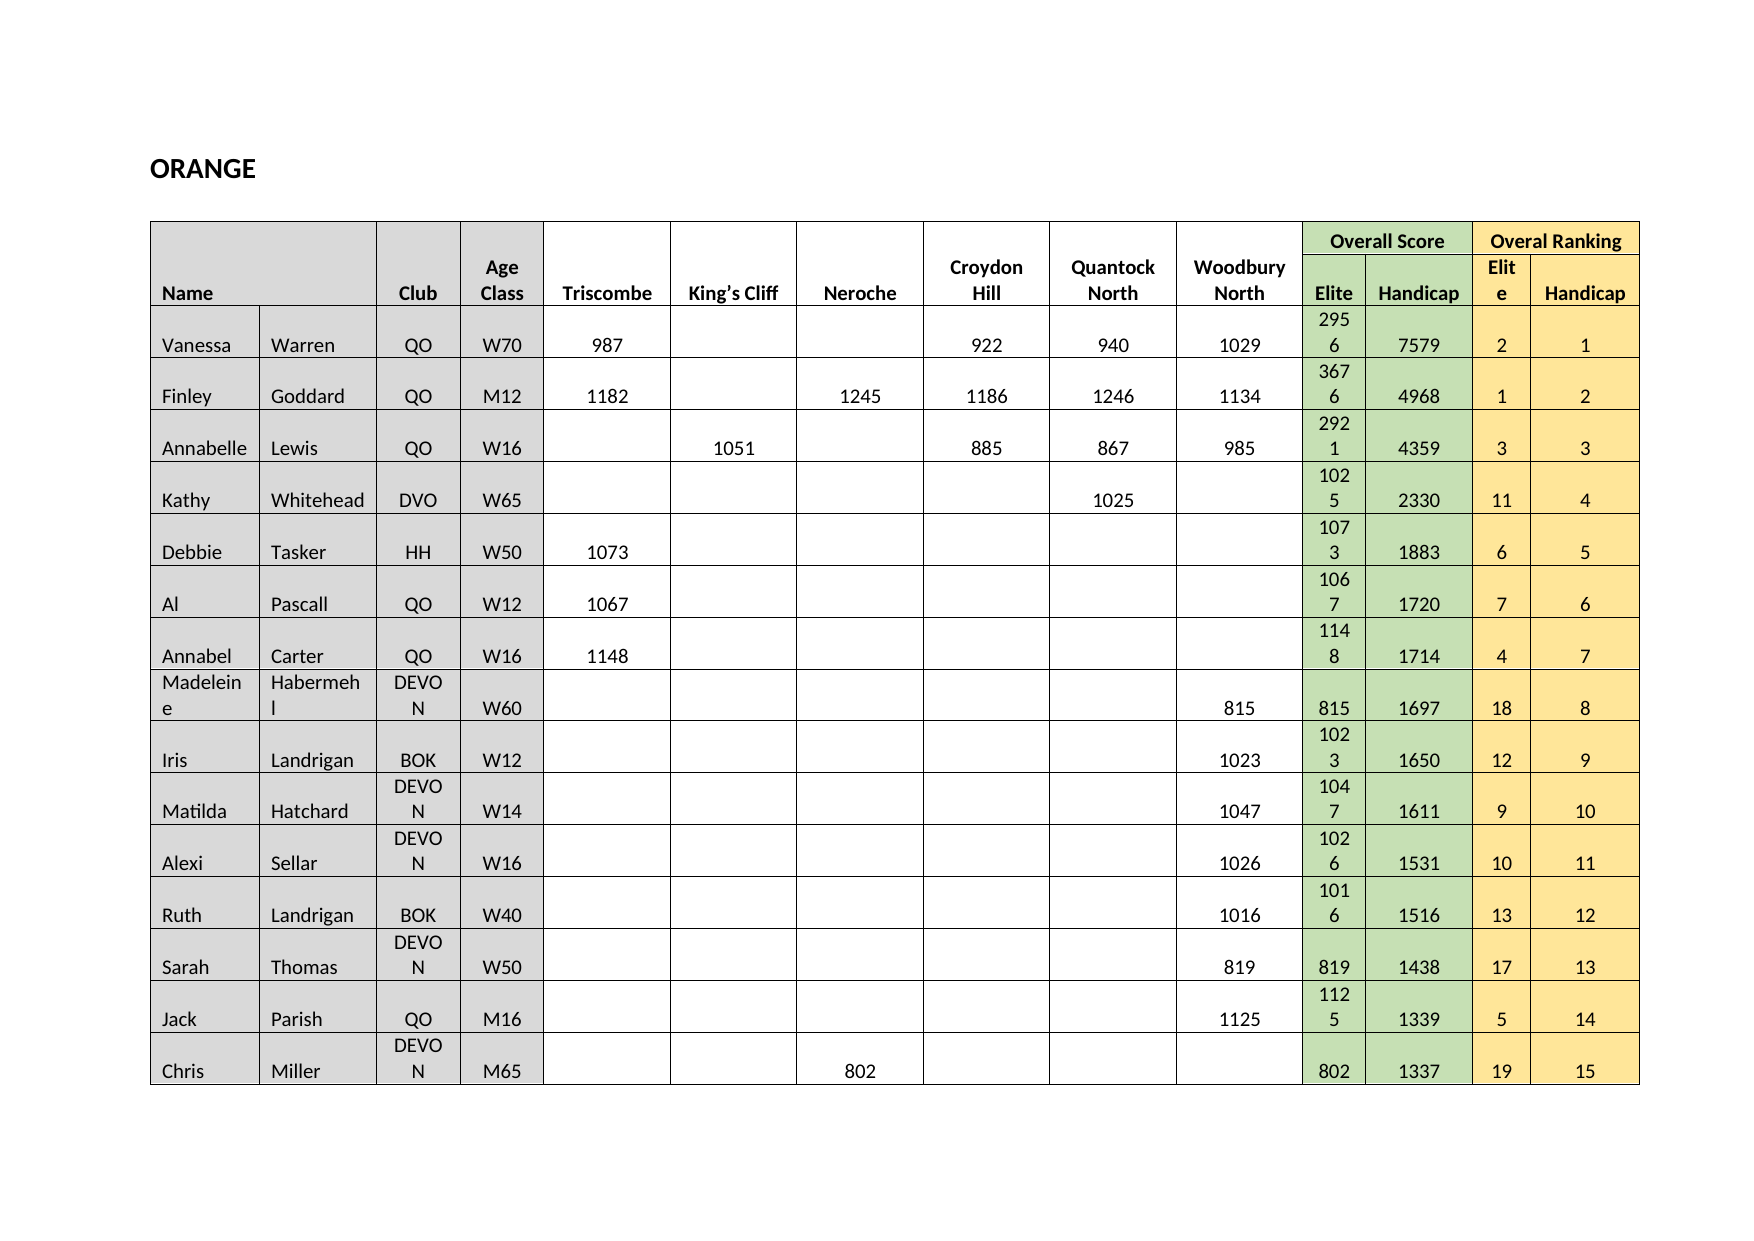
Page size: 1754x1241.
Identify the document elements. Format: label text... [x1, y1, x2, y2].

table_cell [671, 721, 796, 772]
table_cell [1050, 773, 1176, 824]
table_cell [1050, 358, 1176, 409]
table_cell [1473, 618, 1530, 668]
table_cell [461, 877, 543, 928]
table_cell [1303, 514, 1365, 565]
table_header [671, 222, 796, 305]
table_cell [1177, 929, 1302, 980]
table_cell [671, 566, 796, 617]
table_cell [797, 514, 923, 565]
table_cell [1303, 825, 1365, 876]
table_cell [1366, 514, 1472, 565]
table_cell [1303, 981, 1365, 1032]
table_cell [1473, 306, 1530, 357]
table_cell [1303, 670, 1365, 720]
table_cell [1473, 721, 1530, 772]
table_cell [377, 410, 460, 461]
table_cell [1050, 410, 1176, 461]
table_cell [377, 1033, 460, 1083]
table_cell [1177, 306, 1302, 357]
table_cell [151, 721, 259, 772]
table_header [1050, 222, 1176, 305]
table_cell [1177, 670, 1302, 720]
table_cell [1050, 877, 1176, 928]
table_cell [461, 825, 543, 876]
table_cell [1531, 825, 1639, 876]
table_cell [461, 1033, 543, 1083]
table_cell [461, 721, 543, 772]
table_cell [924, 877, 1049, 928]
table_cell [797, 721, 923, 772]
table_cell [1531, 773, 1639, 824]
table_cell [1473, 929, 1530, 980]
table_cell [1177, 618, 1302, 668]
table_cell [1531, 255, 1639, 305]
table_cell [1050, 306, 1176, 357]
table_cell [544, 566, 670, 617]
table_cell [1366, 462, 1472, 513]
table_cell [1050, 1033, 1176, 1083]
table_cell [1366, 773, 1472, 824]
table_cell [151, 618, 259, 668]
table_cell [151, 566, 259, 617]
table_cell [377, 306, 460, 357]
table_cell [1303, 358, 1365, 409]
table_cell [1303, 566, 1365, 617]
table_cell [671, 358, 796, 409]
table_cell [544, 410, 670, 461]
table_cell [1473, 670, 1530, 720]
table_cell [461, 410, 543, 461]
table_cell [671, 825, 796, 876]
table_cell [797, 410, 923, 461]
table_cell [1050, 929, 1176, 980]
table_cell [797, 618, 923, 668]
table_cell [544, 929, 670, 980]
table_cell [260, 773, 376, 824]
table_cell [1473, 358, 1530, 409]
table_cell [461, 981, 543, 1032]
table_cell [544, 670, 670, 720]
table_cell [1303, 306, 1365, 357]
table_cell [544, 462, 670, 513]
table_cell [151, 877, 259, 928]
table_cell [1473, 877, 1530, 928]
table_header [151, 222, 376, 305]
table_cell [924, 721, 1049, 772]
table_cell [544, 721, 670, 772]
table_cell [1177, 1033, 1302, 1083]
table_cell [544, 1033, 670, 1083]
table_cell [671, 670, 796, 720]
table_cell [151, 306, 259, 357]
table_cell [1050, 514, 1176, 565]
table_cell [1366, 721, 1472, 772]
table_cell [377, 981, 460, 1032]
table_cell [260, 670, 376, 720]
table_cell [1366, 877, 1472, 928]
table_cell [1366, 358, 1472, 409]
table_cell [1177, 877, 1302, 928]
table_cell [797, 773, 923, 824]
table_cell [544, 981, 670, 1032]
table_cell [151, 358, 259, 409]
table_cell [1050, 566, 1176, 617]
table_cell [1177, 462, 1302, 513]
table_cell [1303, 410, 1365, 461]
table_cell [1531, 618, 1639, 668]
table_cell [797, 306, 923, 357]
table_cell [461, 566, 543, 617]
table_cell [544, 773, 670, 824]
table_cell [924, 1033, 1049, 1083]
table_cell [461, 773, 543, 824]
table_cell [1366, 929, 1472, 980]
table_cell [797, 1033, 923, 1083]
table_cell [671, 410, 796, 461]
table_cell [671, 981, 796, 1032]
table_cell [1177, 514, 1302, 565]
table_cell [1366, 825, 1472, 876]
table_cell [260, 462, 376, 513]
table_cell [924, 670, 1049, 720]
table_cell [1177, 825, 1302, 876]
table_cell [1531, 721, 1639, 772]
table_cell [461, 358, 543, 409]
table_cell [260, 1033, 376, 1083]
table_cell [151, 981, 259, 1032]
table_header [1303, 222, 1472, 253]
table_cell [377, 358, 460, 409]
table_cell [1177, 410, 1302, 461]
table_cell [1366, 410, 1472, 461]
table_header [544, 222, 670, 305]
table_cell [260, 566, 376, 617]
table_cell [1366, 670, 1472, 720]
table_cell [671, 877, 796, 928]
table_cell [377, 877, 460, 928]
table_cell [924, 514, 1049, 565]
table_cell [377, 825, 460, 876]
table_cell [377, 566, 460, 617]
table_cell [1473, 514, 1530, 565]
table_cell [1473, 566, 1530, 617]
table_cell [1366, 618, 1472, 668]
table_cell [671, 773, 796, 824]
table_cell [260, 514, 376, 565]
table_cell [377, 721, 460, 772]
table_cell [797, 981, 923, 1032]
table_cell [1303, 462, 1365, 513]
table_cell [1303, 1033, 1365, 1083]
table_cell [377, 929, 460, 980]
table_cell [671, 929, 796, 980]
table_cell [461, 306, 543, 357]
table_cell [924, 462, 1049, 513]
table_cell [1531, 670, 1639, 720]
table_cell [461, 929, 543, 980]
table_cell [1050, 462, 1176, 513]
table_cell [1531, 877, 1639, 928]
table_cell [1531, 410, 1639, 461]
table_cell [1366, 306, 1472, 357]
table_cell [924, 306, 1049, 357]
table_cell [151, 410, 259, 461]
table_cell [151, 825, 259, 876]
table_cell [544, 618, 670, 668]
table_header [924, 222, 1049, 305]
text ORANGE [150, 150, 1604, 186]
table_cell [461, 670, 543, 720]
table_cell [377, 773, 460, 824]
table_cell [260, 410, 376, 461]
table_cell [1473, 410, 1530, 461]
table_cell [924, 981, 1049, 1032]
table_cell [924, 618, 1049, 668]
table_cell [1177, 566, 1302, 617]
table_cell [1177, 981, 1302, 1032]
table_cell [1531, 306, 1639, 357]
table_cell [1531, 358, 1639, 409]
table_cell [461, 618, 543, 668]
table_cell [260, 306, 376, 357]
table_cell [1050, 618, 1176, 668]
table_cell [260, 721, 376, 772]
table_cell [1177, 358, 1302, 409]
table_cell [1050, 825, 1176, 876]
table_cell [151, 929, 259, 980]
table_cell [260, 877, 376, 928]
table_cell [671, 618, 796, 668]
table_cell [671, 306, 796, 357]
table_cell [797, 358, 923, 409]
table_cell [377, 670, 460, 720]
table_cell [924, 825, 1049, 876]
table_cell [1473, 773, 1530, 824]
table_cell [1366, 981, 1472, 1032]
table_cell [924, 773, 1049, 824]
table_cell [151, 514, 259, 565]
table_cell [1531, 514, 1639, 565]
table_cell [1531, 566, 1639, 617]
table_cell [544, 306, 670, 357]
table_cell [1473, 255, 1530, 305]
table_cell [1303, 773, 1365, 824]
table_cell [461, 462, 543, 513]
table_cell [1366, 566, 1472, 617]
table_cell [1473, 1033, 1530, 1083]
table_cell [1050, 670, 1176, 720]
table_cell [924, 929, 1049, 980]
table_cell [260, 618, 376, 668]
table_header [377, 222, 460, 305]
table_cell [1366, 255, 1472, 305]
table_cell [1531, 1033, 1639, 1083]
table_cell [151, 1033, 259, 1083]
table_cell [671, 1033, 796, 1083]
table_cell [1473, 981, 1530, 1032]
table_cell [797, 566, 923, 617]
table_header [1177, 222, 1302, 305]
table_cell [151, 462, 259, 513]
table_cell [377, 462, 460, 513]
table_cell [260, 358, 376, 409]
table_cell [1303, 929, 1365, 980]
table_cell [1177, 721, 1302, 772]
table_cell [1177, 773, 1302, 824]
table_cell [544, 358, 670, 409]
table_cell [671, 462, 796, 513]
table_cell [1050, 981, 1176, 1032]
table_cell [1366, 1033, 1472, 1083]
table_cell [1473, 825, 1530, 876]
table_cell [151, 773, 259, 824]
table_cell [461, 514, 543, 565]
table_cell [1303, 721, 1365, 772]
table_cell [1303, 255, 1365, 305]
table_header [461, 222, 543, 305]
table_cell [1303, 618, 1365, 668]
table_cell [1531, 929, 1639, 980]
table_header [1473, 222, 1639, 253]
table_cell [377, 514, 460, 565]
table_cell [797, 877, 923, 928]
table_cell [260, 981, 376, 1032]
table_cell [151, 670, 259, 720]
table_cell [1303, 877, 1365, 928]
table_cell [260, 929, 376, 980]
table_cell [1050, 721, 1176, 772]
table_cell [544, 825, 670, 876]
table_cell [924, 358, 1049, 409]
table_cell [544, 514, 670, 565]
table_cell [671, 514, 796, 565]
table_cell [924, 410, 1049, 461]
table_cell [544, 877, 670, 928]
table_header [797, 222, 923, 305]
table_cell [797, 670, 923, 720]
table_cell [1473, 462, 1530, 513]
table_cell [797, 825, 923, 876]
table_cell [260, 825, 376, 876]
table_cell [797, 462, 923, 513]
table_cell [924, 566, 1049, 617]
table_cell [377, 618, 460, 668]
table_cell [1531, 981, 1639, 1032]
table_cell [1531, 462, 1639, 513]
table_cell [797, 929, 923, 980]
